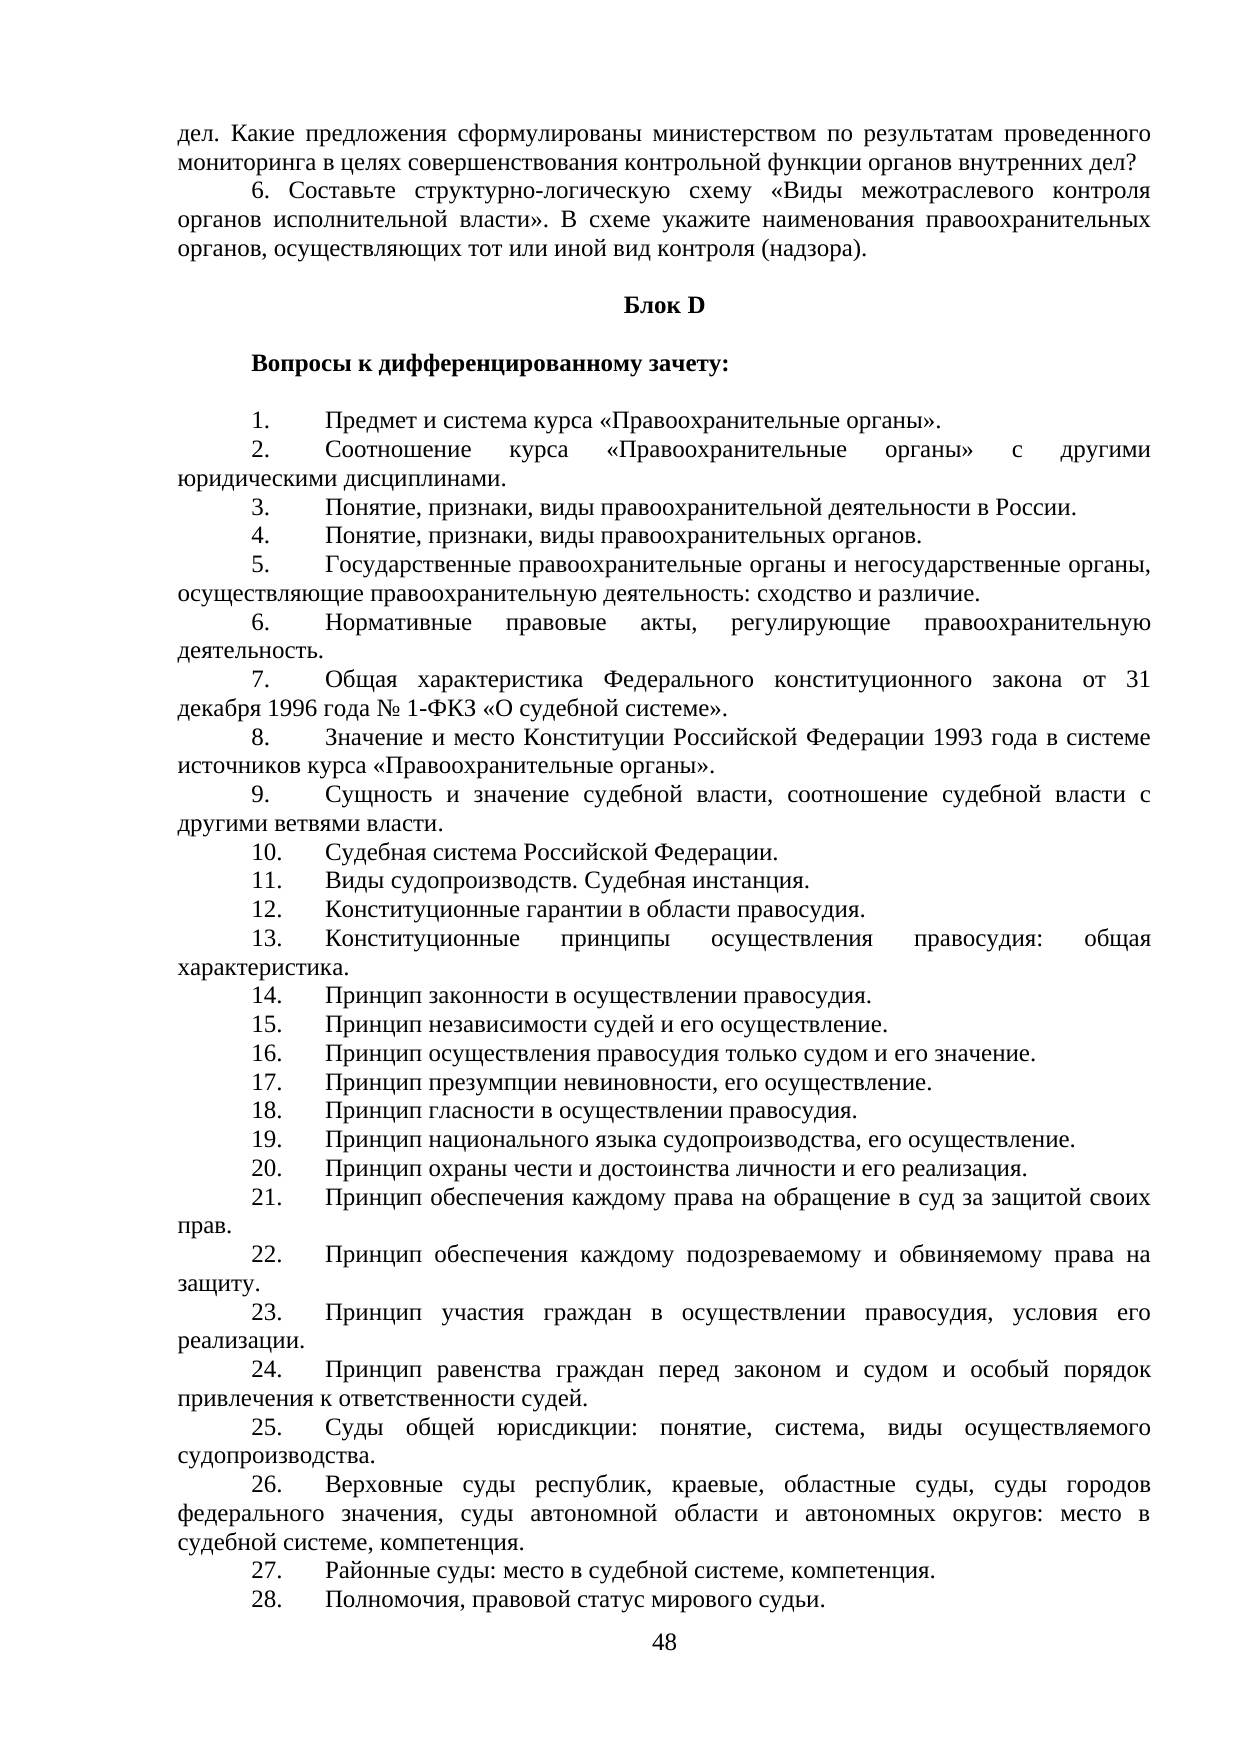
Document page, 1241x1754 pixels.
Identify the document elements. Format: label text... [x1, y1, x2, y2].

list Нормативные правовые акты, регулирующие правоохранительную деятельность. [177, 607, 1152, 664]
list Сущность и значение судебной власти, соотношение судебной власти с другими ветвями власти. [177, 779, 1152, 837]
list Понятие, признаки, виды правоохранительной деятельности в России. [177, 492, 1152, 521]
list Конституционные гарантии в области правосудия. [177, 894, 1152, 923]
list Принцип гласности в осуществлении правосудия. [177, 1096, 1152, 1124]
list Значение и место Конституции Российской Федерации 1993 года в системе источников курса «Правоохранительные органы». [177, 722, 1152, 779]
list Понятие, признаки, виды правоохранительных органов. [177, 521, 1152, 549]
text 6. Составьте структурно-логическую схему «Виды межотраслевого контроля органов исполнительной власти». В схеме укажите наименования правоохранительных органов, осуществляющих тот или иной вид контроля (надзора). [177, 176, 1152, 262]
list Принцип презумпции невиновности, его осуществление. [177, 1067, 1152, 1096]
list Принцип национального языка судопроизводства, его осуществление. [177, 1124, 1152, 1153]
list Общая характеристика Федерального конституционного закона от 31 декабря 1996 года № 1-ФКЗ «О судебной системе». [177, 664, 1152, 722]
text Вопросы к дифференцированному зачету: [177, 348, 1152, 377]
list Принцип обеспечения каждому права на обращение в суд за защитой своих прав. [177, 1182, 1152, 1239]
list Принцип равенства граждан перед законом и судом и особый порядок привлечения к ответственности судей. [177, 1354, 1152, 1412]
list Районные суды: место в судебной системе, компетенция. [177, 1556, 1152, 1584]
list Суды общей юрисдикции: понятие, система, виды осуществляемого судопроизводства. [177, 1412, 1152, 1469]
list Верховные суды республик, краевые, областные суды, суды городов федерального значения, суды автономной области и автономных округов: место в судебной системе, компетенция. [177, 1469, 1152, 1556]
list Государственные правоохранительные органы и негосударственные органы, осуществляющие правоохранительную деятельность: сходство и различие. [177, 549, 1152, 607]
list Принцип законности в осуществлении правосудия. [177, 981, 1152, 1009]
list Предмет и система курса «Правоохранительные органы». [177, 406, 1152, 434]
list Принцип обеспечения каждому подозреваемому и обвиняемому права на защиту. [177, 1239, 1152, 1297]
list Соотношение курса «Правоохранительные органы» с другими юридическими дисциплинами. [177, 434, 1152, 492]
list Конституционные принципы осуществления правосудия: общая характеристика. [177, 923, 1152, 981]
list Виды судопроизводств. Судебная инстанция. [177, 866, 1152, 894]
list Полномочия, правовой статус мирового судьи. [177, 1584, 1152, 1613]
text Блок D [177, 291, 1152, 319]
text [177, 118, 1152, 176]
list Принцип независимости судей и его осуществление. [177, 1009, 1152, 1038]
list Принцип участия граждан в осуществлении правосудия, условия его реализации. [177, 1297, 1152, 1354]
list Принцип охраны чести и достоинства личности и его реализация. [177, 1153, 1152, 1182]
list Судебная система Российской Федерации. [177, 837, 1152, 866]
list Принцип осуществления правосудия только судом и его значение. [177, 1038, 1152, 1067]
